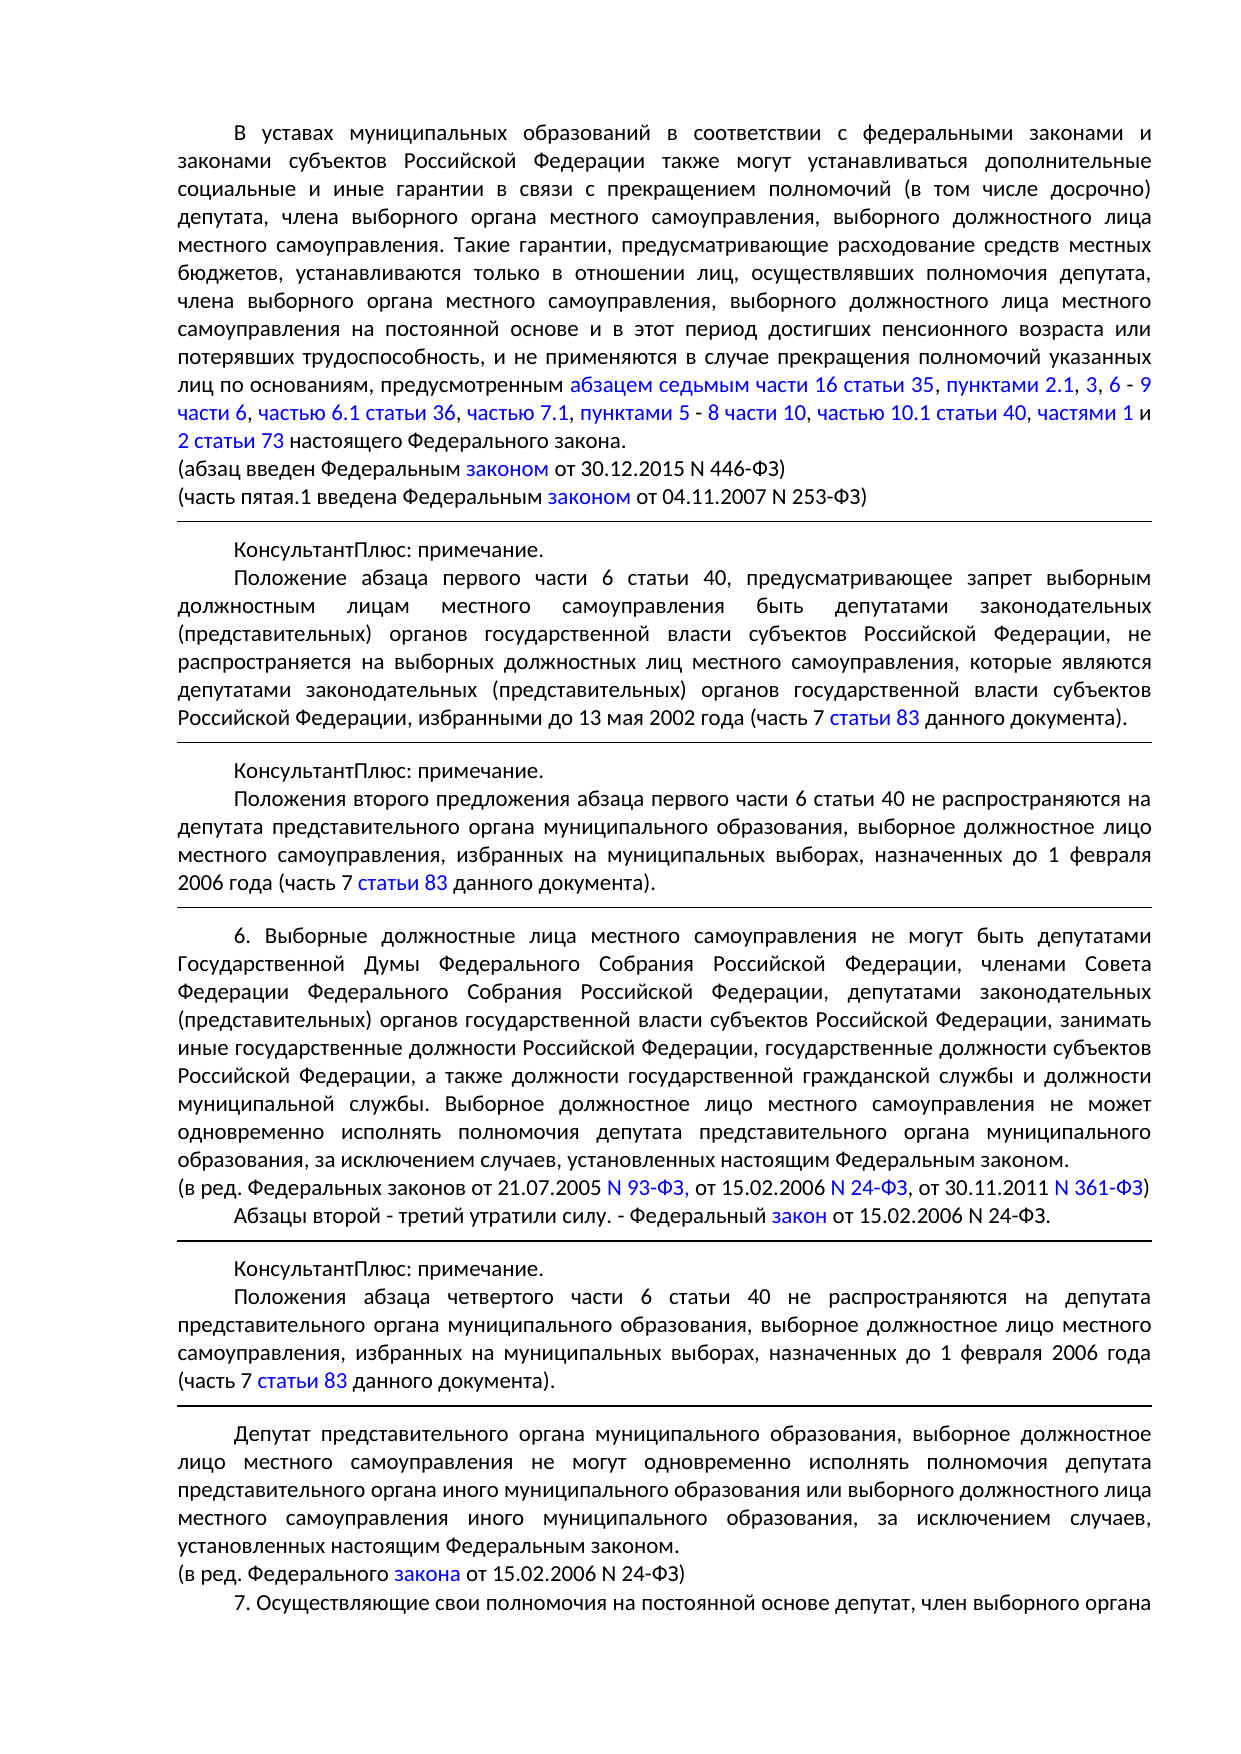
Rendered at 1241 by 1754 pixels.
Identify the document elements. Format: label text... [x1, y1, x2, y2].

text КонсультантПлюс: примечание. [177, 756, 1152, 784]
text 6. Выборные должностные лица местного самоуправления не могут быть депутатами Государственной Думы Федерального Собрания Российской Федерации, членами Совета Федерации Федерального Собрания Российской Федерации, депутатами законодательных (представительных) органов государственной власти субъектов Российской Федерации, занимать иные государственные должности Российской Федерации, государственные должности субъектов Российской Федерации, а также должности государственной гражданской службы и должности муниципальной службы. Выборное должностное лицо местного самоуправления не может одновременно исполнять полномочия депутата представительного органа муниципального образования, за исключением случаев, установленных настоящим Федеральным законом. [177, 921, 1152, 1173]
text (в ред. Федерального закона от 15.02.2006 N 24-ФЗ) [177, 1559, 1152, 1588]
text (в ред. Федеральных законов от 21.07.2005 N 93-ФЗ, от 15.02.2006 N 24-ФЗ, от 30.11.2011 N 361-ФЗ) [177, 1173, 1152, 1202]
text В уставах муниципальных образований в соответствии с федеральными законами и законами субъектов Российской Федерации также могут устанавливаться дополнительные социальные и иные гарантии в связи с прекращением полномочий (в том числе досрочно) депутата, члена выборного органа местного самоуправления, выборного должностного лица местного самоуправления. Такие гарантии, предусматривающие расходование средств местных бюджетов, устанавливаются только в отношении лиц, осуществлявших полномочия депутата, члена выборного органа местного самоуправления, выборного должностного лица местного самоуправления на постоянной основе и в этот период достигших пенсионного возраста или потерявших трудоспособность, и не применяются в случае прекращения полномочий указанных лиц по основаниям, предусмотренным абзацем седьмым части 16 статьи 35, пунктами 2.1, 3, 6 - 9 части 6, частью 6.1 статьи 36, частью 7.1, пунктами 5 - 8 части 10, частью 10.1 статьи 40, частями 1 и 2 статьи 73 настоящего Федерального закона. [177, 118, 1152, 454]
text Абзацы второй - третий утратили силу. - Федеральный закон от 15.02.2006 N 24-ФЗ. [177, 1202, 1152, 1229]
text Положения второго предложения абзаца первого части 6 статьи 40 не распространяются на депутата представительного органа муниципального образования, выборное должностное лицо местного самоуправления, избранных на муниципальных выборах, назначенных до 1 февраля 2006 года (часть 7 статьи 83 данного документа). [177, 784, 1152, 896]
text Положение абзаца первого части 6 статьи 40, предусматривающее запрет выборным должностным лицам местного самоуправления быть депутатами законодательных (представительных) органов государственной власти субъектов Российской Федерации, не распространяется на выборных должностных лиц местного самоуправления, которые являются депутатами законодательных (представительных) органов государственной власти субъектов Российской Федерации, избранными до 13 мая 2002 года (часть 7 статьи 83 данного документа). [177, 563, 1152, 731]
text (абзац введен Федеральным законом от 30.12.2015 N 446-ФЗ) [177, 454, 1152, 482]
text Положения абзаца четвертого части 6 статьи 40 не распространяются на депутата представительного органа муниципального образования, выборное должностное лицо местного самоуправления, избранных на муниципальных выборах, назначенных до 1 февраля 2006 года (часть 7 статьи 83 данного документа). [177, 1282, 1152, 1394]
text (часть пятая.1 введена Федеральным законом от 04.11.2007 N 253-ФЗ) [177, 482, 1152, 510]
text КонсультантПлюс: примечание. [177, 1254, 1152, 1282]
text КонсультантПлюс: примечание. [177, 535, 1152, 563]
text Депутат представительного органа муниципального образования, выборное должностное лицо местного самоуправления не могут одновременно исполнять полномочия депутата представительного органа иного муниципального образования или выборного должностного лица местного самоуправления иного муниципального образования, за исключением случаев, установленных настоящим Федеральным законом. [177, 1419, 1152, 1559]
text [177, 1588, 1152, 1616]
